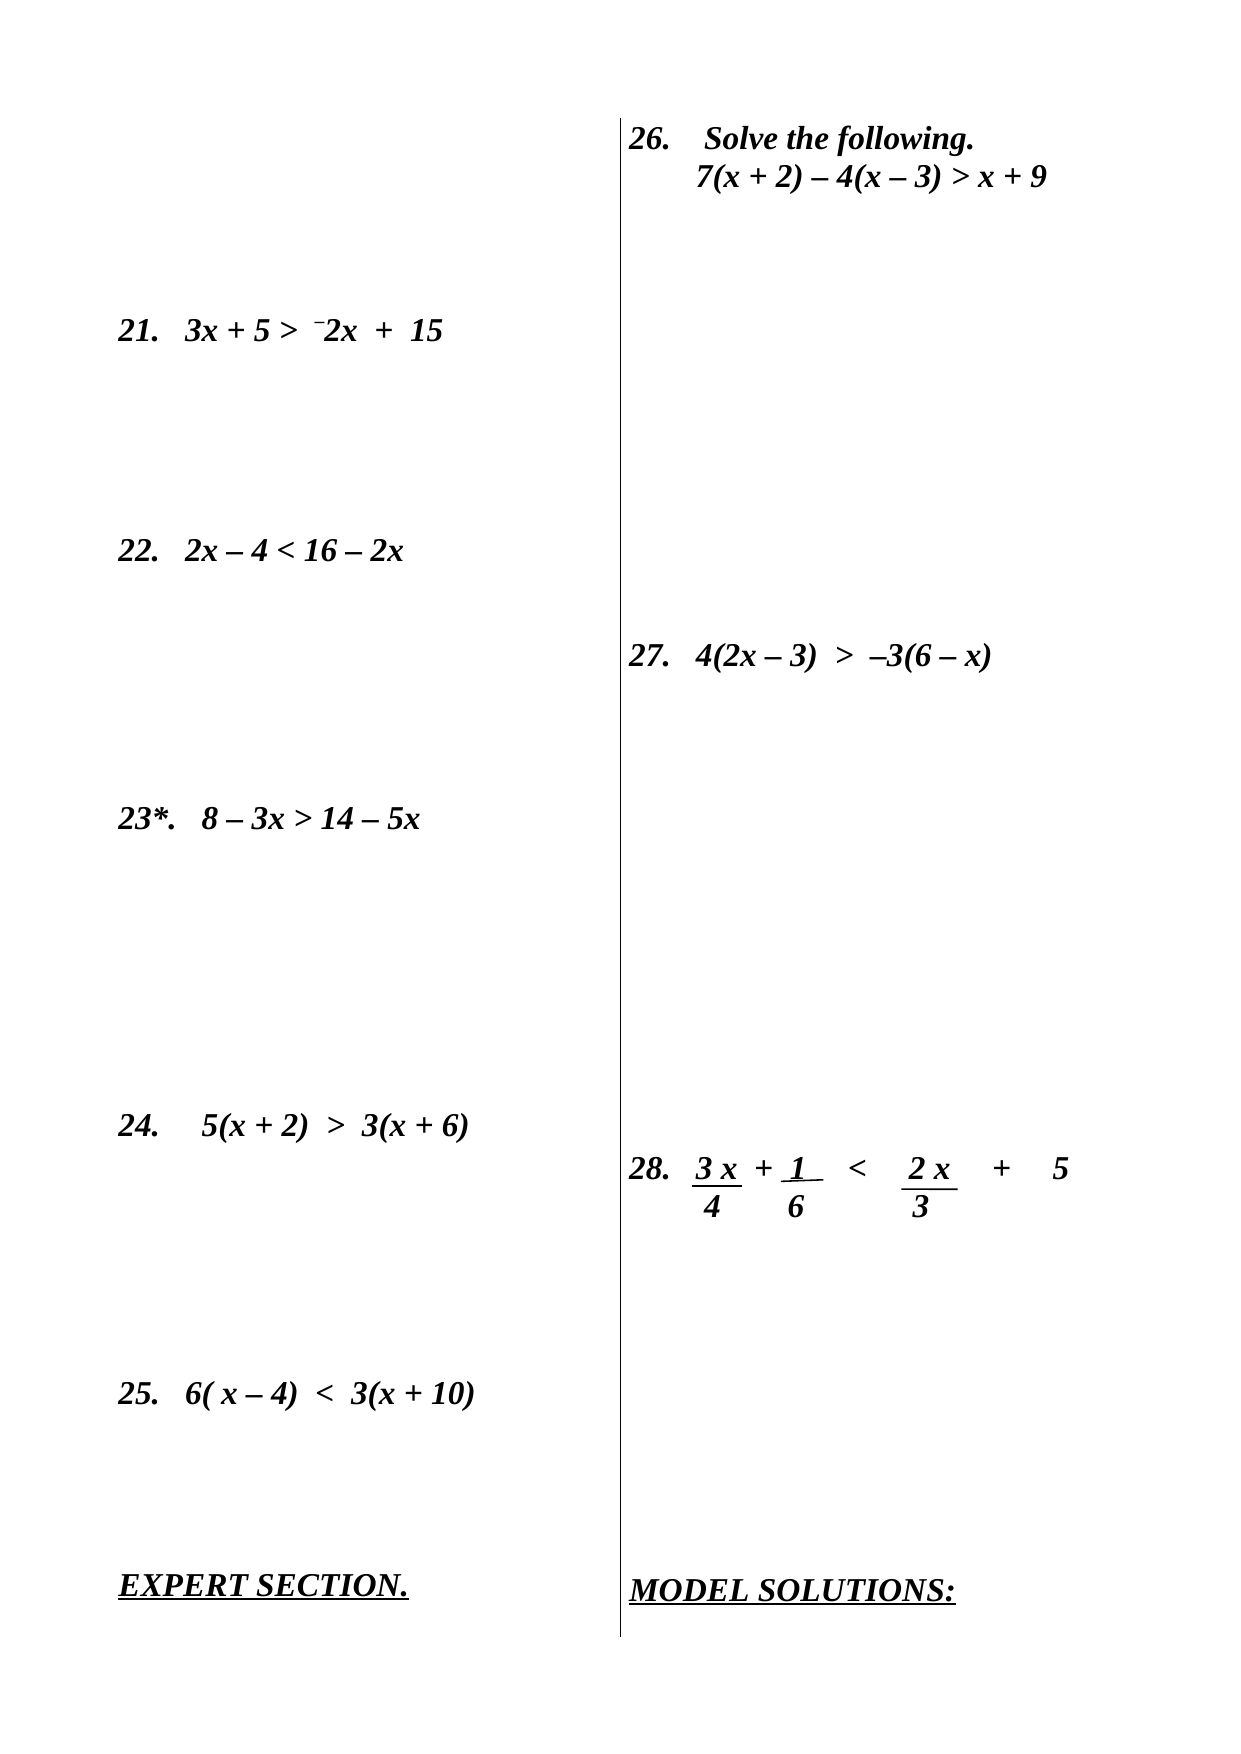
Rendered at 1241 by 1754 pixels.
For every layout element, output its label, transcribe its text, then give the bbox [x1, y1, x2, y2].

text 27. 4(2x – 3) > –3(6 – x) [629, 636, 1122, 674]
text 26. Solve the following. [629, 118, 1122, 156]
text EXPERT SECTION. [118, 1565, 611, 1603]
text 4 6 3 [629, 1187, 1122, 1225]
text 23*. 8 – 3x > 14 – 5x [118, 798, 611, 837]
text 7(x + 2) – 4(x – 3) > x + 9 [629, 156, 1122, 195]
text 21. 3x + 5 > –2x + 15 [118, 310, 611, 348]
text MODEL SOLUTIONS: [629, 1570, 1122, 1608]
text 22. 2x – 4 < 16 – 2x [118, 530, 611, 568]
text 25. 6( x – 4) < 3(x + 10) [118, 1373, 611, 1412]
text 24. 5(x + 2) > 3(x + 6) [118, 1105, 611, 1143]
text 28. 3 x + 1 < 2 x + 5 [629, 1148, 1122, 1187]
